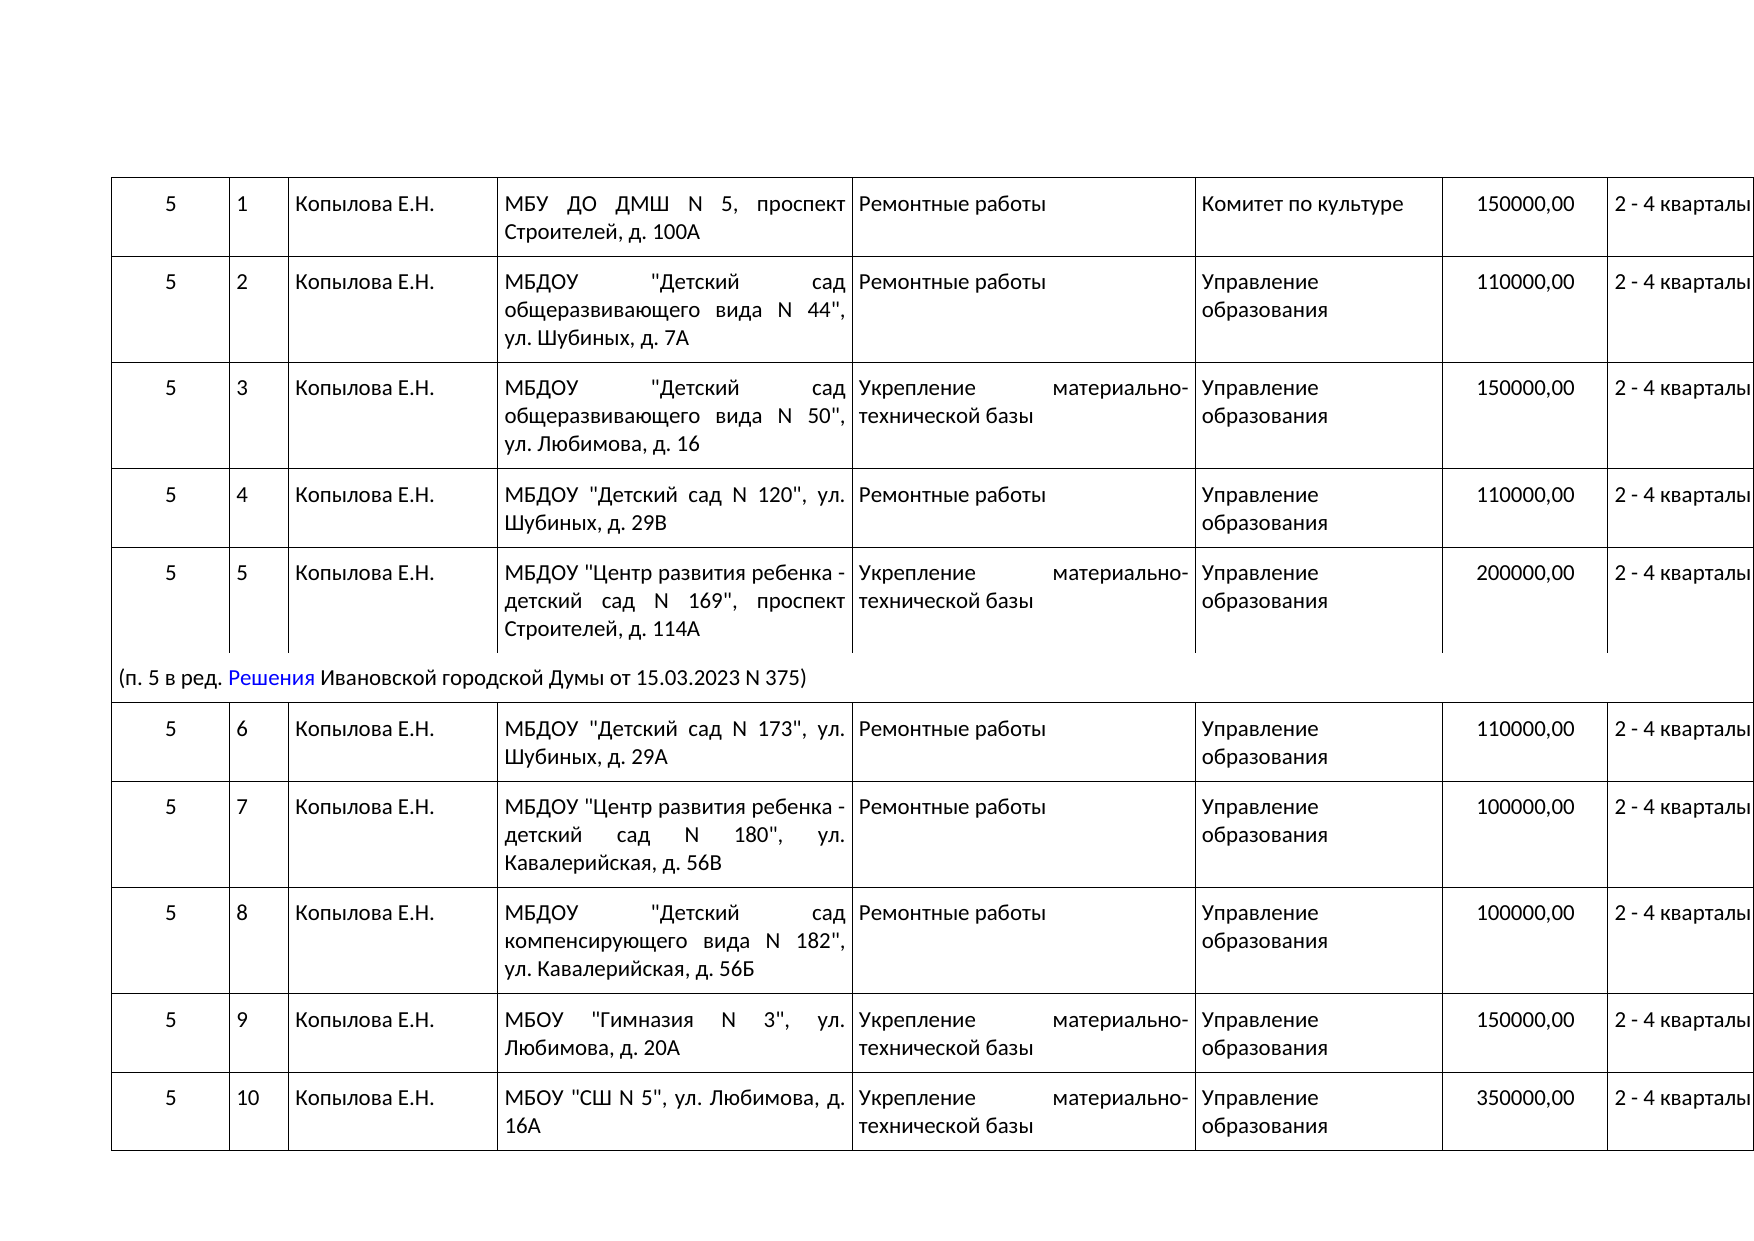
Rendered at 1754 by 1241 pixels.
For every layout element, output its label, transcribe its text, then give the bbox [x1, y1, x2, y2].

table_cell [853, 1073, 1195, 1150]
table_cell 150000,00 [1443, 994, 1607, 1072]
table_cell 100000,00 [1443, 888, 1607, 993]
table_cell 200000,00 [1443, 548, 1607, 653]
table_cell 5 [112, 703, 229, 781]
table_cell 2 - 4 кварталы [1608, 469, 1753, 547]
table_cell МБДОУ "Центр развития ребенка - детский сад N 169", проспект Строителей, д. 114А [498, 548, 852, 653]
table_cell 2 - 4 кварталы [1608, 1073, 1753, 1150]
table_cell 2 [230, 257, 288, 362]
table_cell 110000,00 [1443, 469, 1607, 547]
table_cell Ремонтные работы [853, 178, 1195, 256]
table_cell Копылова Е.Н. [289, 257, 497, 362]
table_cell 5 [112, 1073, 229, 1150]
table_cell 5 [112, 782, 229, 887]
table_cell 6 [230, 703, 288, 781]
table_cell МБДОУ "Детский сад N 120", ул. Шубиных, д. 29В [498, 469, 852, 547]
table_cell МБДОУ "Детский сад компенсирующего вида N 182", ул. Кавалерийская, д. 56Б [498, 888, 852, 993]
table_cell 2 - 4 кварталы [1608, 994, 1753, 1072]
table_cell (п. 5 в ред. Решения Ивановской городской Думы от 15.03.2023 N 375) [112, 653, 1753, 702]
table_cell 350000,00 [1443, 1073, 1607, 1150]
table_cell Копылова Е.Н. [289, 703, 497, 781]
table_cell Копылова Е.Н. [289, 994, 497, 1072]
table_cell МБОУ "СШ N 5", ул. Любимова, д. 16А [498, 1073, 852, 1150]
table_cell 7 [230, 782, 288, 887]
table_cell МБДОУ "Центр развития ребенка - детский сад N 180", ул. Кавалерийская, д. 56В [498, 782, 852, 887]
table_cell 110000,00 [1443, 703, 1607, 781]
table_cell 2 - 4 кварталы [1608, 703, 1753, 781]
table_cell Управление образования [1196, 363, 1442, 468]
table_cell 8 [230, 888, 288, 993]
table_cell Управление образования [1196, 703, 1442, 781]
table_cell 5 [112, 363, 229, 468]
table_cell 10 [230, 1073, 288, 1150]
table_cell Ремонтные работы [853, 257, 1195, 362]
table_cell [1196, 1073, 1442, 1150]
table_cell Копылова Е.Н. [289, 469, 497, 547]
table_cell 5 [112, 469, 229, 547]
table_cell Копылова Е.Н. [289, 363, 497, 468]
table_cell 2 - 4 кварталы [1608, 782, 1753, 887]
table_cell 2 - 4 кварталы [1608, 257, 1753, 362]
table_cell 150000,00 [1443, 363, 1607, 468]
table_cell Ремонтные работы [853, 782, 1195, 887]
table_cell МБДОУ "Детский сад N 173", ул. Шубиных, д. 29А [498, 703, 852, 781]
table_cell 5 [112, 888, 229, 993]
table_cell Управление образования [1196, 469, 1442, 547]
table_cell Копылова Е.Н. [289, 548, 497, 653]
table_cell 150000,00 [1443, 178, 1607, 256]
table_cell 5 [230, 548, 288, 653]
table_cell 9 [230, 994, 288, 1072]
table_cell 2 - 4 кварталы [1608, 888, 1753, 993]
table_cell Укрепление материально-технической базы [853, 548, 1195, 653]
table_cell Ремонтные работы [853, 888, 1195, 993]
table_cell МБДОУ "Детский сад общеразвивающего вида N 50", ул. Любимова, д. 16 [498, 363, 852, 468]
table_cell МБУ ДО ДМШ N 5, проспект Строителей, д. 100А [498, 178, 852, 256]
table_cell 5 [112, 178, 229, 256]
table_cell Копылова Е.Н. [289, 178, 497, 256]
table_cell Копылова Е.Н. [289, 782, 497, 887]
table_cell Управление образования [1196, 548, 1442, 653]
table_cell Копылова Е.Н. [289, 888, 497, 993]
table_cell Комитет по культуре [1196, 178, 1442, 256]
table_cell Копылова Е.Н. [289, 1073, 497, 1150]
table_cell Укрепление материально-технической базы [853, 363, 1195, 468]
table_cell Управление образования [1196, 257, 1442, 362]
table_cell 1 [230, 178, 288, 256]
table_cell 3 [230, 363, 288, 468]
table_cell Ремонтные работы [853, 703, 1195, 781]
table_cell Ремонтные работы [853, 469, 1195, 547]
table_cell 2 - 4 кварталы [1608, 363, 1753, 468]
table_cell МБОУ "Гимназия N 3", ул. Любимова, д. 20А [498, 994, 852, 1072]
table_cell Управление образования [1196, 782, 1442, 887]
table_cell 2 - 4 кварталы [1608, 548, 1753, 653]
table_cell 100000,00 [1443, 782, 1607, 887]
table_cell 5 [112, 548, 229, 653]
table_cell МБДОУ "Детский сад общеразвивающего вида N 44", ул. Шубиных, д. 7А [498, 257, 852, 362]
table_cell Управление образования [1196, 888, 1442, 993]
table_cell Укрепление материально-технической базы [853, 994, 1195, 1072]
table_cell 5 [112, 994, 229, 1072]
table_cell 110000,00 [1443, 257, 1607, 362]
table_cell 5 [112, 257, 229, 362]
table_cell 4 [230, 469, 288, 547]
table_cell 2 - 4 кварталы [1608, 178, 1753, 256]
table_cell Управление образования [1196, 994, 1442, 1072]
